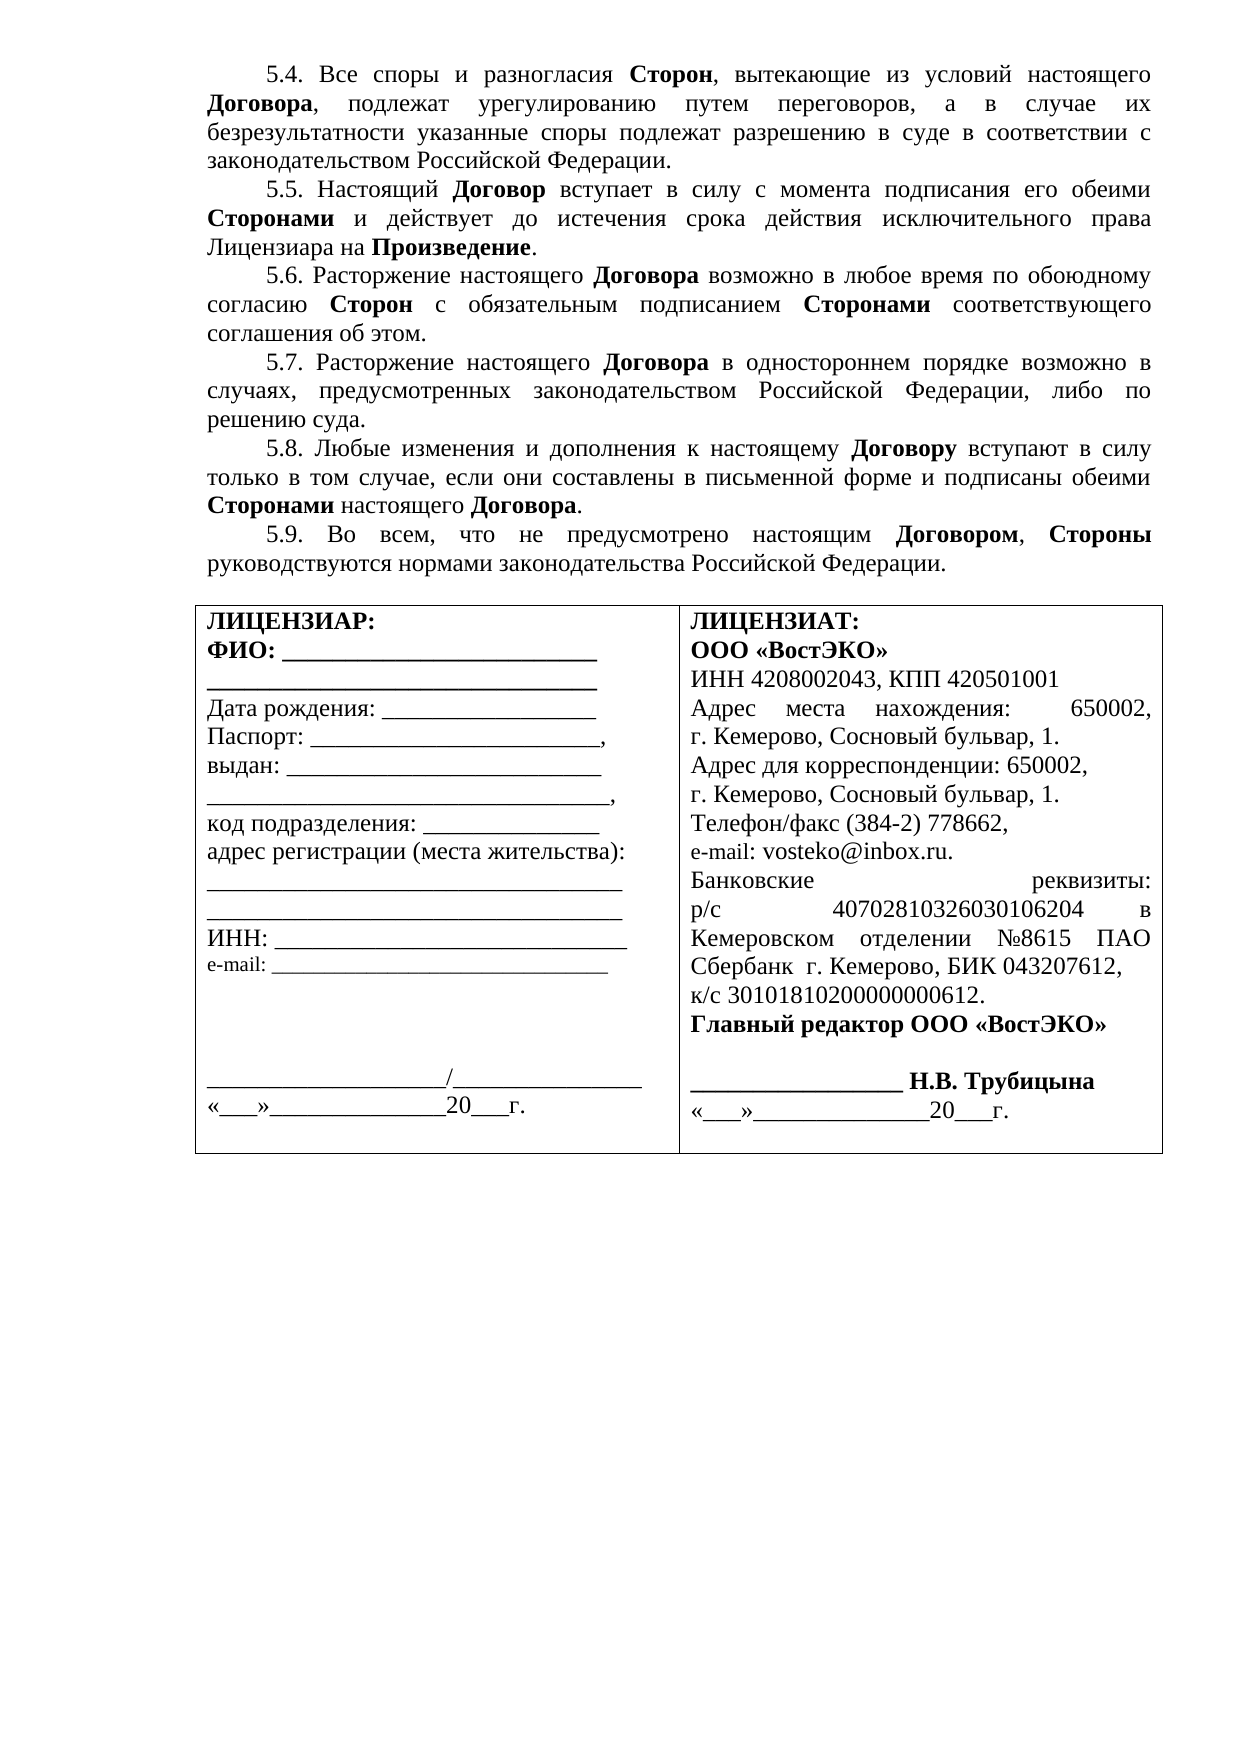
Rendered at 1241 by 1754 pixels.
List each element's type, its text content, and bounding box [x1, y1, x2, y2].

text 5.8. Любые изменения и дополнения к настоящему Договору вступают в силу только в том случае, если они составлены в письменной форме и подписаны обеими Сторонами настоящего Договора. [207, 433, 1152, 519]
text 5.6. Расторжение настоящего Договора возможно в любое время по обоюдному согласию Сторон с обязательным подписанием Сторонами соответствующего соглашения об этом. [207, 260, 1152, 347]
table_header ЛИЦЕНЗИАТ: ООО «ВостЭКО» ИНН 4208002043, КПП 420501001 Адрес места нахождения: 650002, г. Кемерово, Сосновый бульвар, 1. Адрес для корреспонденции: 650002, г. Кемерово, Сосновый бульвар, 1. Телефон/факс (384-2) 778662, e-mail: vosteko@inbox.ru. Банковские реквизиты: р/с 40702810326030106204 в Кемеровском отделении №8615 ПАО Сбербанк г. Кемерово, БИК 043207612, к/с 30101810200000000612. Главный редактор ООО «ВостЭКО» _________________ Н.В. Трубицына «___»______________20___г. [680, 606, 1162, 1153]
text 5.7. Расторжение настоящего Договора в одностороннем порядке возможно в случаях, предусмотренных законодательством Российской Федерации, либо по решению суда. [207, 347, 1152, 433]
text 5.5. Настоящий Договор вступает в силу с момента подписания его обеими Сторонами и действует до истечения срока действия исключительного права Лицензиара на Произведение. [207, 174, 1152, 260]
table_header ЛИЦЕНЗИАР: ФИО: _________________________ _______________________________ Дата рождения: _________________ Паспорт: _______________________, выдан: _________________________ ________________________________, код подразделения: ______________ адрес регистрации (места жительства): _________________________________ _________________________________ ИНН: ____________________________ e-mail: ________________________________ ___________________/_______________ «___»______________20___г. [196, 606, 679, 1153]
text 5.9. Во всем, что не предусмотрено настоящим Договором, Стороны руководствуются нормами законодательства Российской Федерации. [207, 519, 1152, 577]
text 5.4. Все споры и разногласия Сторон, вытекающие из условий настоящего Договора, подлежат урегулированию путем переговоров, а в случае их безрезультатности указанные споры подлежат разрешению в суде в соответствии с законодательством Российской Федерации. [207, 59, 1152, 174]
